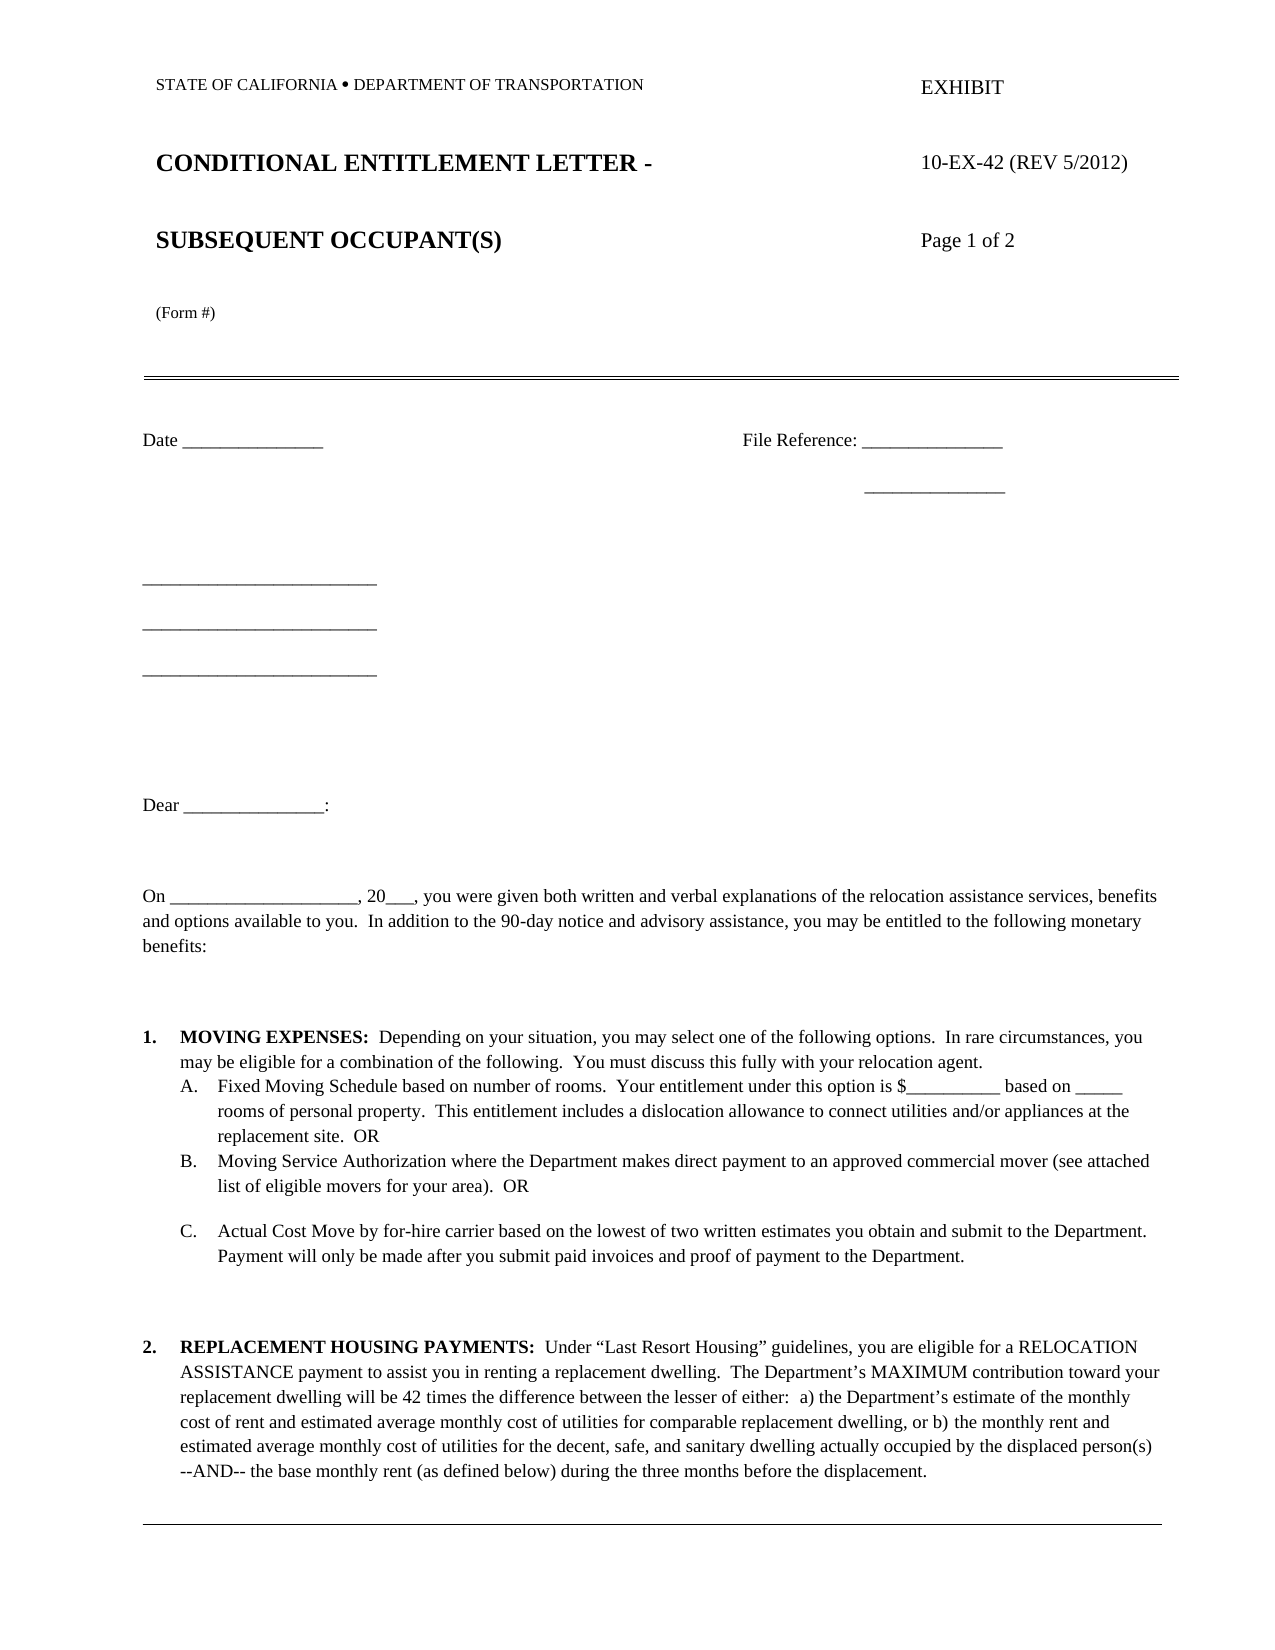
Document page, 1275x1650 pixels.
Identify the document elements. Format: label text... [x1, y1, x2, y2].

text _________________________ [142, 611, 1162, 633]
text _________________________ [142, 566, 1162, 587]
list Actual Cost Move by for-hire carrier based on the lowest of two written estimates you obtain and submit to the Department. Payment will only be made after you submit paid invoices and proof of payment to the Department. [180, 1220, 1162, 1267]
text On ____________________, 20___, you were given both written and verbal explanations of the relocation assistance services, benefits and options available to you. In addition to the 90-day notice and advisory assistance, you may be entitled to the following monetary benefits: [142, 885, 1162, 956]
list REPLACEMENT HOUSING PAYMENTS: Under “Last Resort Housing” guidelines, you are eligible for a RELOCATION ASSISTANCE payment to assist you in renting a replacement dwelling. The Department’s MAXIMUM contribution toward your replacement dwelling will be 42 times the difference between the lesser of either: a) the Department’s estimate of the monthly cost of rent and estimated average monthly cost of utilities for comparable replacement dwelling, or b) the monthly rent and estimated average monthly cost of utilities for the decent, safe, and sanitary dwelling actually occupied by the displaced person(s) --AND-- the base monthly rent (as defined below) during the three months before the displacement. [142, 1336, 1162, 1482]
text _______________ [142, 474, 1162, 496]
text Dear _______________: [142, 794, 1162, 815]
text _________________________ [142, 657, 1162, 678]
list Fixed Moving Schedule based on number of rooms. Your entitlement under this option is $__________ based on _____ rooms of personal property. This entitlement includes a dislocation allowance to connect utilities and/or appliances at the replacement site. OR [180, 1075, 1162, 1147]
list MOVING EXPENSES: Depending on your situation, you may select one of the following options. In rare circumstances, you may be eligible for a combination of the following. You must discuss this fully with your relocation agent. [142, 1026, 1162, 1072]
list Moving Service Authorization where the Department makes direct payment to an approved commercial mover (see attached list of eligible movers for your area). OR [180, 1150, 1162, 1196]
text Date _______________ File Reference: _______________ [142, 429, 1162, 450]
